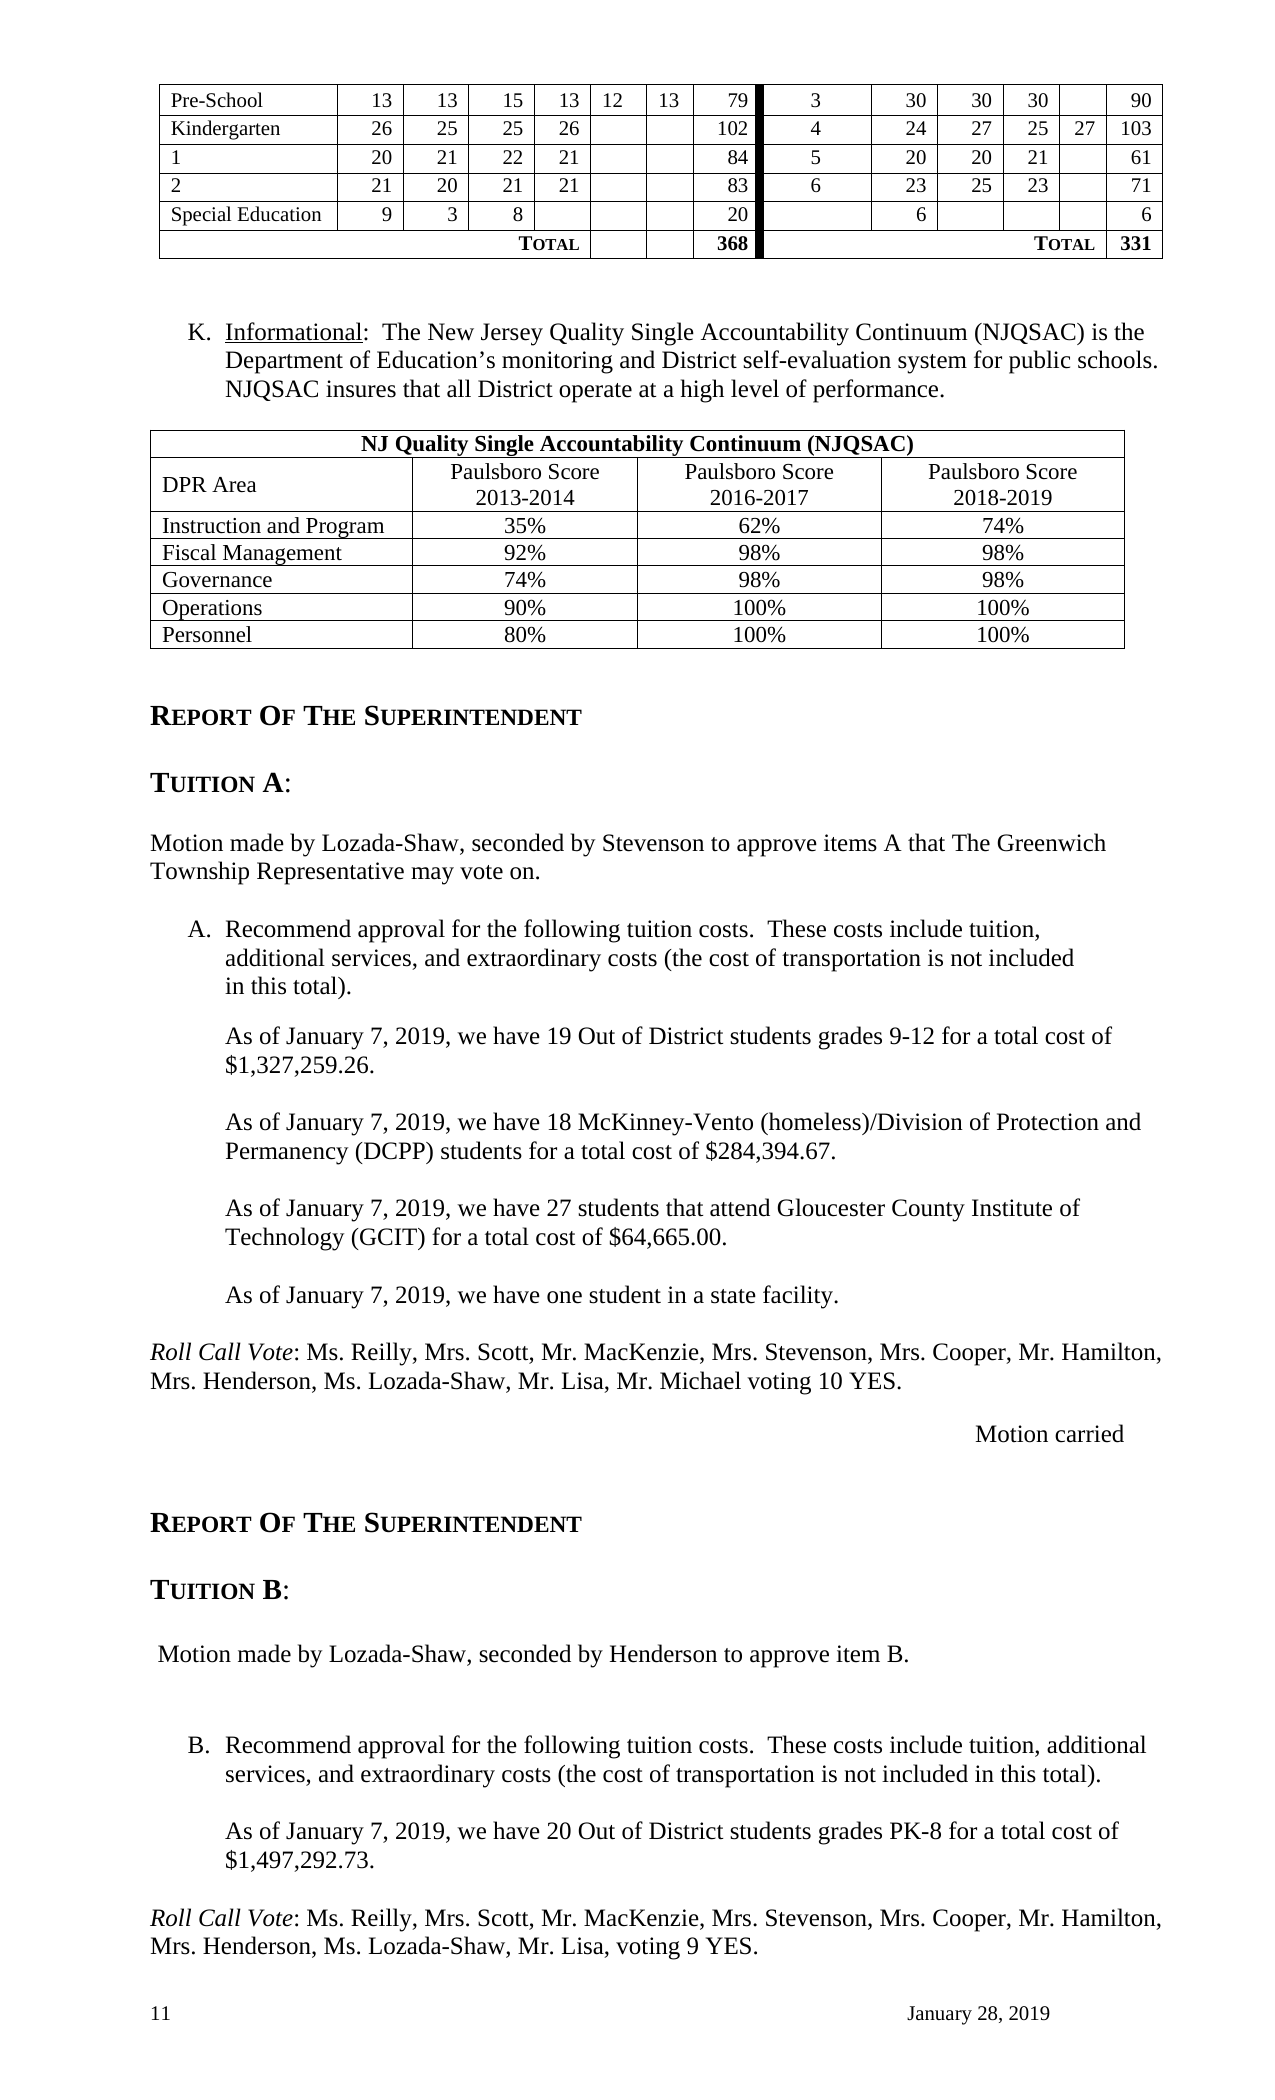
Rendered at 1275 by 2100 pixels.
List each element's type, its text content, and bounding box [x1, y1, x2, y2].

text Motion made by Lozada-Shaw, seconded by Henderson to approve item B. [150, 1639, 1162, 1668]
table_cell [591, 116, 646, 144]
table_cell Kindergarten [160, 116, 337, 144]
table_cell 20 [872, 145, 937, 172]
text Tuition A: [150, 765, 1162, 799]
table_cell 83 [694, 174, 755, 201]
table_cell 3 [764, 85, 871, 115]
list Recommend approval for the following tuition costs. These costs include tuition, additional services, and extraordinary costs (the cost of transportation is not included in this total). [187, 1730, 1162, 1788]
list As of January 7, 2019, we have 27 students that attend Gloucester County Institute of Technology (GCIT) for a total cost of $64,665.00. [225, 1193, 1162, 1251]
table_cell 100% [638, 594, 881, 620]
text Tuition B: [150, 1572, 1162, 1606]
table_header NJ Quality Single Accountability Continuum (NJQSAC) [151, 431, 1124, 457]
table_cell Operations [151, 594, 412, 620]
table_cell 5 [764, 145, 871, 172]
table_cell 13 [647, 85, 693, 115]
list As of January 7, 2019, we have 19 Out of District students grades 9-12 for a total cost of $1,327,259.26. [225, 1021, 1162, 1078]
table_cell [1060, 202, 1106, 230]
table_cell 22 [469, 145, 534, 172]
table_cell [647, 116, 693, 144]
table_cell 9 [338, 202, 403, 230]
table_cell 30 [1004, 85, 1059, 115]
table_cell [591, 174, 646, 201]
table_cell [591, 231, 646, 258]
table_cell 4 [764, 116, 871, 144]
table_cell 6 [872, 202, 937, 230]
table_cell Instruction and Program [151, 512, 412, 538]
list Recommend approval for the following tuition costs. These costs include tuition, additional services, and extraordinary costs (the cost of transportation is not included in this total). [187, 914, 1097, 1000]
table_cell 25 [938, 174, 1003, 201]
table_cell 20 [694, 202, 755, 230]
table_cell [1060, 85, 1106, 115]
table_cell 23 [872, 174, 937, 201]
table_cell 21 [404, 145, 468, 172]
table_cell 13 [404, 85, 468, 115]
table_cell 61 [1107, 145, 1162, 172]
table_cell 2 [160, 174, 337, 201]
table_cell [1060, 145, 1106, 172]
table_cell Personnel [151, 621, 412, 648]
table_cell 13 [535, 85, 590, 115]
table_cell 331 [1107, 231, 1162, 258]
list As of January 7, 2019, we have 18 McKinney-Vento (homeless)/Division of Protection and Permanency (DCPP) students for a total cost of $284,394.67. [225, 1107, 1162, 1165]
table_cell Total [764, 231, 1106, 258]
table_cell 79 [694, 85, 755, 115]
text Roll Call Vote: Ms. Reilly, Mrs. Scott, Mr. MacKenzie, Mrs. Stevenson, Mrs. Cooper, Mr. Hamilton, Mrs. Henderson, Ms. Lozada-Shaw, Mr. Lisa, voting 9 YES. [150, 1903, 1162, 1960]
table_cell Pre-School [160, 85, 337, 115]
table_cell 26 [338, 116, 403, 144]
table_cell 6 [1107, 202, 1162, 230]
table_cell 100% [638, 621, 881, 648]
table_cell Paulsboro Score 2013-2014 [413, 458, 637, 511]
table_cell 24 [872, 116, 937, 144]
list Informational: The New Jersey Quality Single Accountability Continuum (NJQSAC) is the Department of Education’s monitoring and District self-evaluation system for public schools. NJQSAC insures that all District operate at a high level of performance. [187, 317, 1162, 403]
table_cell 30 [938, 85, 1003, 115]
table_cell 71 [1107, 174, 1162, 201]
table_cell [591, 145, 646, 172]
table_cell DPR Area [151, 458, 412, 511]
table_cell 98% [882, 566, 1124, 593]
table_cell 20 [338, 145, 403, 172]
table_cell 12 [591, 85, 646, 115]
table_cell [938, 202, 1003, 230]
table_cell 21 [1004, 145, 1059, 172]
table_cell Paulsboro Score 2018-2019 [882, 458, 1124, 511]
table_cell [764, 202, 871, 230]
text Motion carried [150, 1395, 1162, 1447]
table_cell 103 [1107, 116, 1162, 144]
table_cell 90 [1107, 85, 1162, 115]
table_cell 27 [938, 116, 1003, 144]
table_cell Fiscal Management [151, 539, 412, 565]
text Motion made by Lozada-Shaw, seconded by Stevenson to approve items A that The Greenwich Township Representative may vote on. [150, 828, 1162, 885]
table_cell 6 [764, 174, 871, 201]
table_cell 368 [694, 231, 755, 258]
table_cell 26 [535, 116, 590, 144]
text As of January 7, 2019, we have 20 Out of District students grades PK-8 for a total cost of $1,497,292.73. [225, 1816, 1162, 1874]
table_cell 21 [535, 174, 590, 201]
table_cell [591, 202, 646, 230]
table_cell 21 [338, 174, 403, 201]
table_cell 27 [1060, 116, 1106, 144]
table_cell 62% [638, 512, 881, 538]
table_cell 80% [413, 621, 637, 648]
table_cell 102 [694, 116, 755, 144]
table_cell 98% [638, 566, 881, 593]
table_cell [647, 231, 693, 258]
table_cell Governance [151, 566, 412, 593]
table_cell 3 [404, 202, 468, 230]
table_cell 20 [938, 145, 1003, 172]
table_cell 8 [469, 202, 534, 230]
table_cell [1004, 202, 1059, 230]
table_cell 25 [1004, 116, 1059, 144]
table_cell 100% [882, 594, 1124, 620]
table_cell 92% [413, 539, 637, 565]
table_cell 15 [469, 85, 534, 115]
table_cell [647, 145, 693, 172]
table_cell 35% [413, 512, 637, 538]
table_cell 20 [404, 174, 468, 201]
table_cell [1060, 174, 1106, 201]
list As of January 7, 2019, we have one student in a state facility. [225, 1280, 1162, 1308]
table_cell Special Education [160, 202, 337, 230]
table_cell 30 [872, 85, 937, 115]
table_cell 25 [404, 116, 468, 144]
table_cell 98% [638, 539, 881, 565]
text Report Of The Superintendent [150, 1505, 1162, 1538]
table_cell 100% [882, 621, 1124, 648]
table_cell [647, 174, 693, 201]
table_cell 21 [535, 145, 590, 172]
table_cell Total [160, 231, 590, 258]
table_cell 1 [160, 145, 337, 172]
table_cell 21 [469, 174, 534, 201]
table_cell 90% [413, 594, 637, 620]
table_cell 98% [882, 539, 1124, 565]
table_cell [647, 202, 693, 230]
text Roll Call Vote: Ms. Reilly, Mrs. Scott, Mr. MacKenzie, Mrs. Stevenson, Mrs. Cooper, Mr. Hamilton, Mrs. Henderson, Ms. Lozada-Shaw, Mr. Lisa, Mr. Michael voting 10 YES. [150, 1337, 1162, 1395]
table_cell 84 [694, 145, 755, 172]
table_cell 25 [469, 116, 534, 144]
table_cell 23 [1004, 174, 1059, 201]
text Report Of The Superintendent [150, 698, 1162, 732]
table_cell [535, 202, 590, 230]
table_cell 74% [413, 566, 637, 593]
table_cell 13 [338, 85, 403, 115]
table_cell Paulsboro Score 2016-2017 [638, 458, 881, 511]
table_cell 74% [882, 512, 1124, 538]
